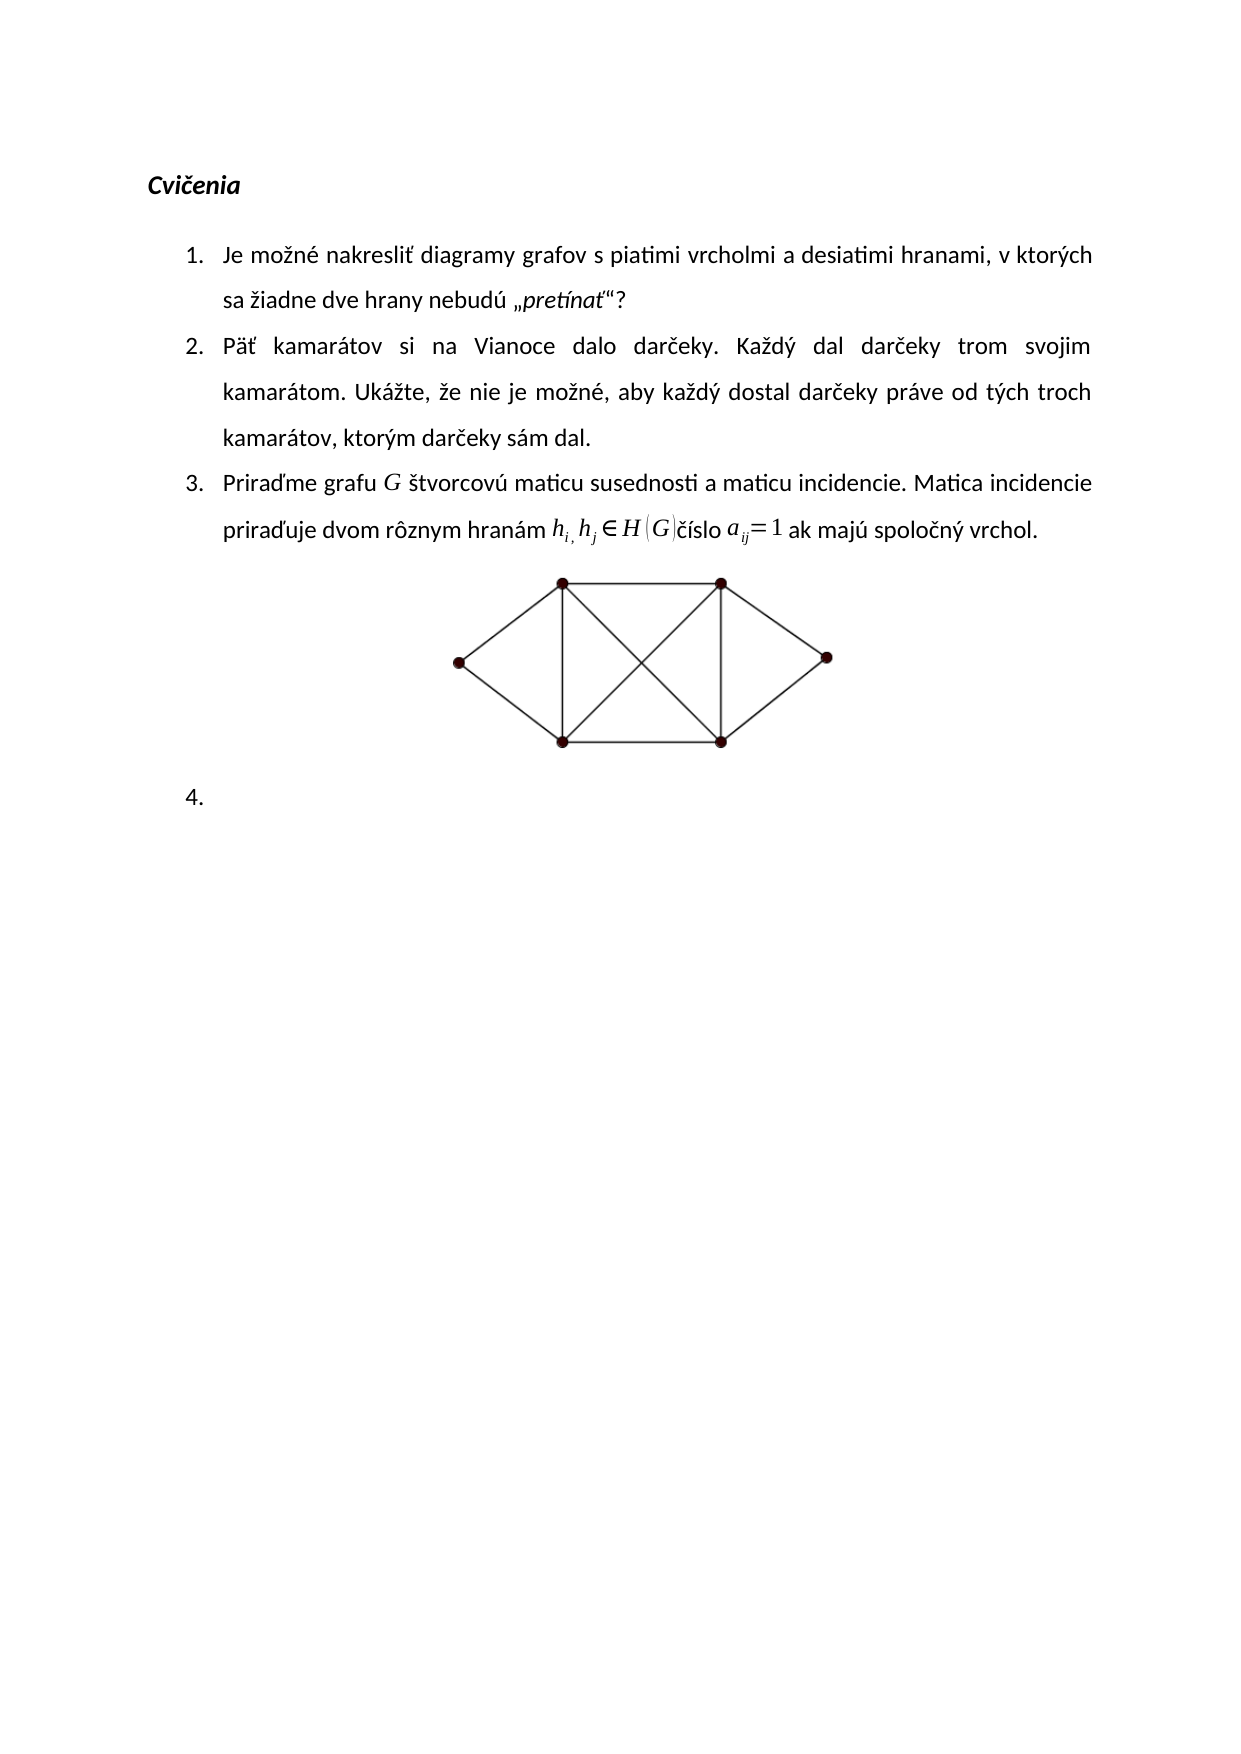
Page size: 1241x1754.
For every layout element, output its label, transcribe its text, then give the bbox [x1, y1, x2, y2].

list Priraďme grafu štvorcovú maticu susednosti a maticu incidencie. Matica incidencie priraďuje dvom rôznym hranám číslo ak majú spoločný vrchol. [185, 468, 1093, 546]
list Päť kamarátov si na Vianoce dalo darčeky. Každý dal darčeky trom svojim kamarátom. Ukážte, že nie je možné, aby každý dostal darčeky práve od tých troch kamarátov, ktorým darčeky sám dal. [185, 330, 1093, 452]
picture [433, 561, 844, 766]
list Je možné nakresliť diagramy grafov s piatimi vrcholmi a desiatimi hranami, v ktorých sa žiadne dve hrany nebudú „pretínať“? [185, 239, 1093, 315]
subtitle Cvičenia [148, 168, 1093, 201]
